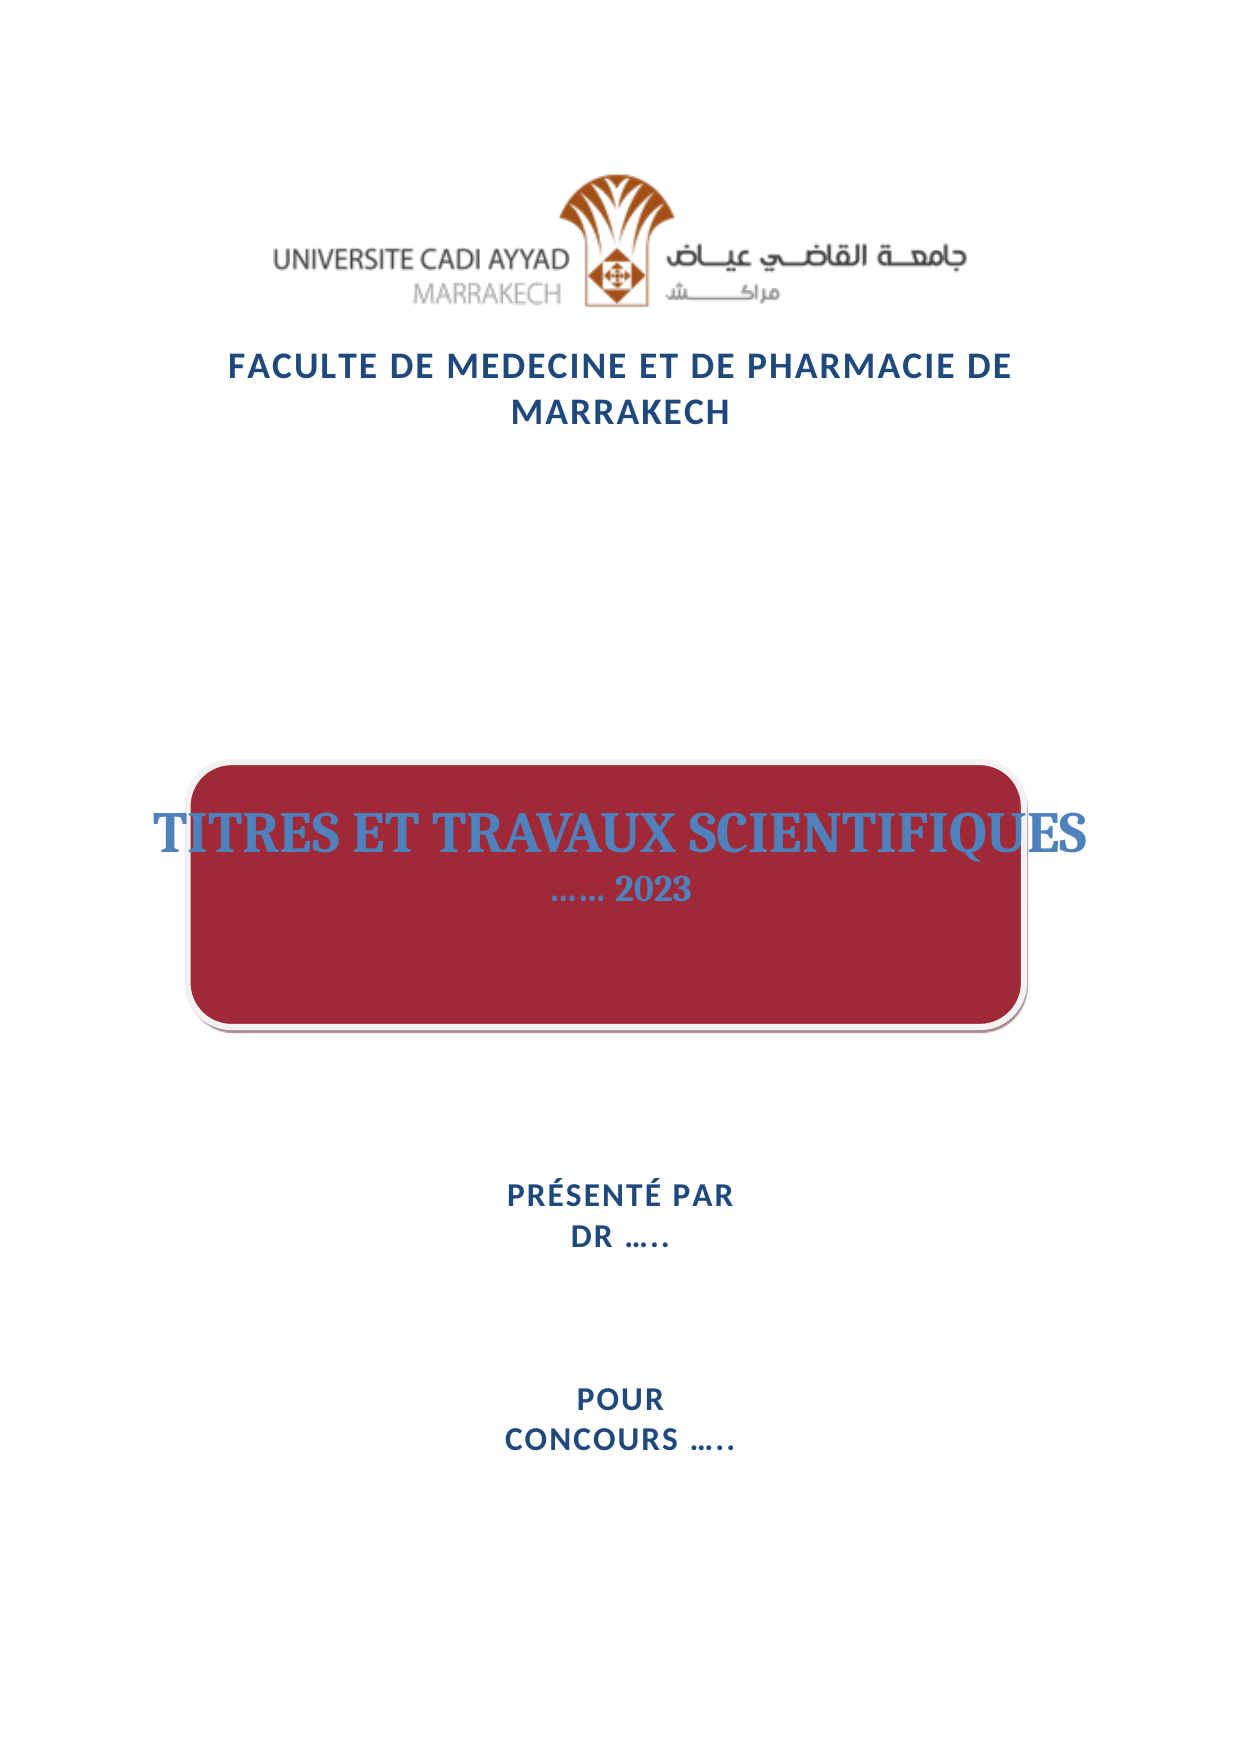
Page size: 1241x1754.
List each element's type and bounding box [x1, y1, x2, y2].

picture [265, 168, 975, 318]
